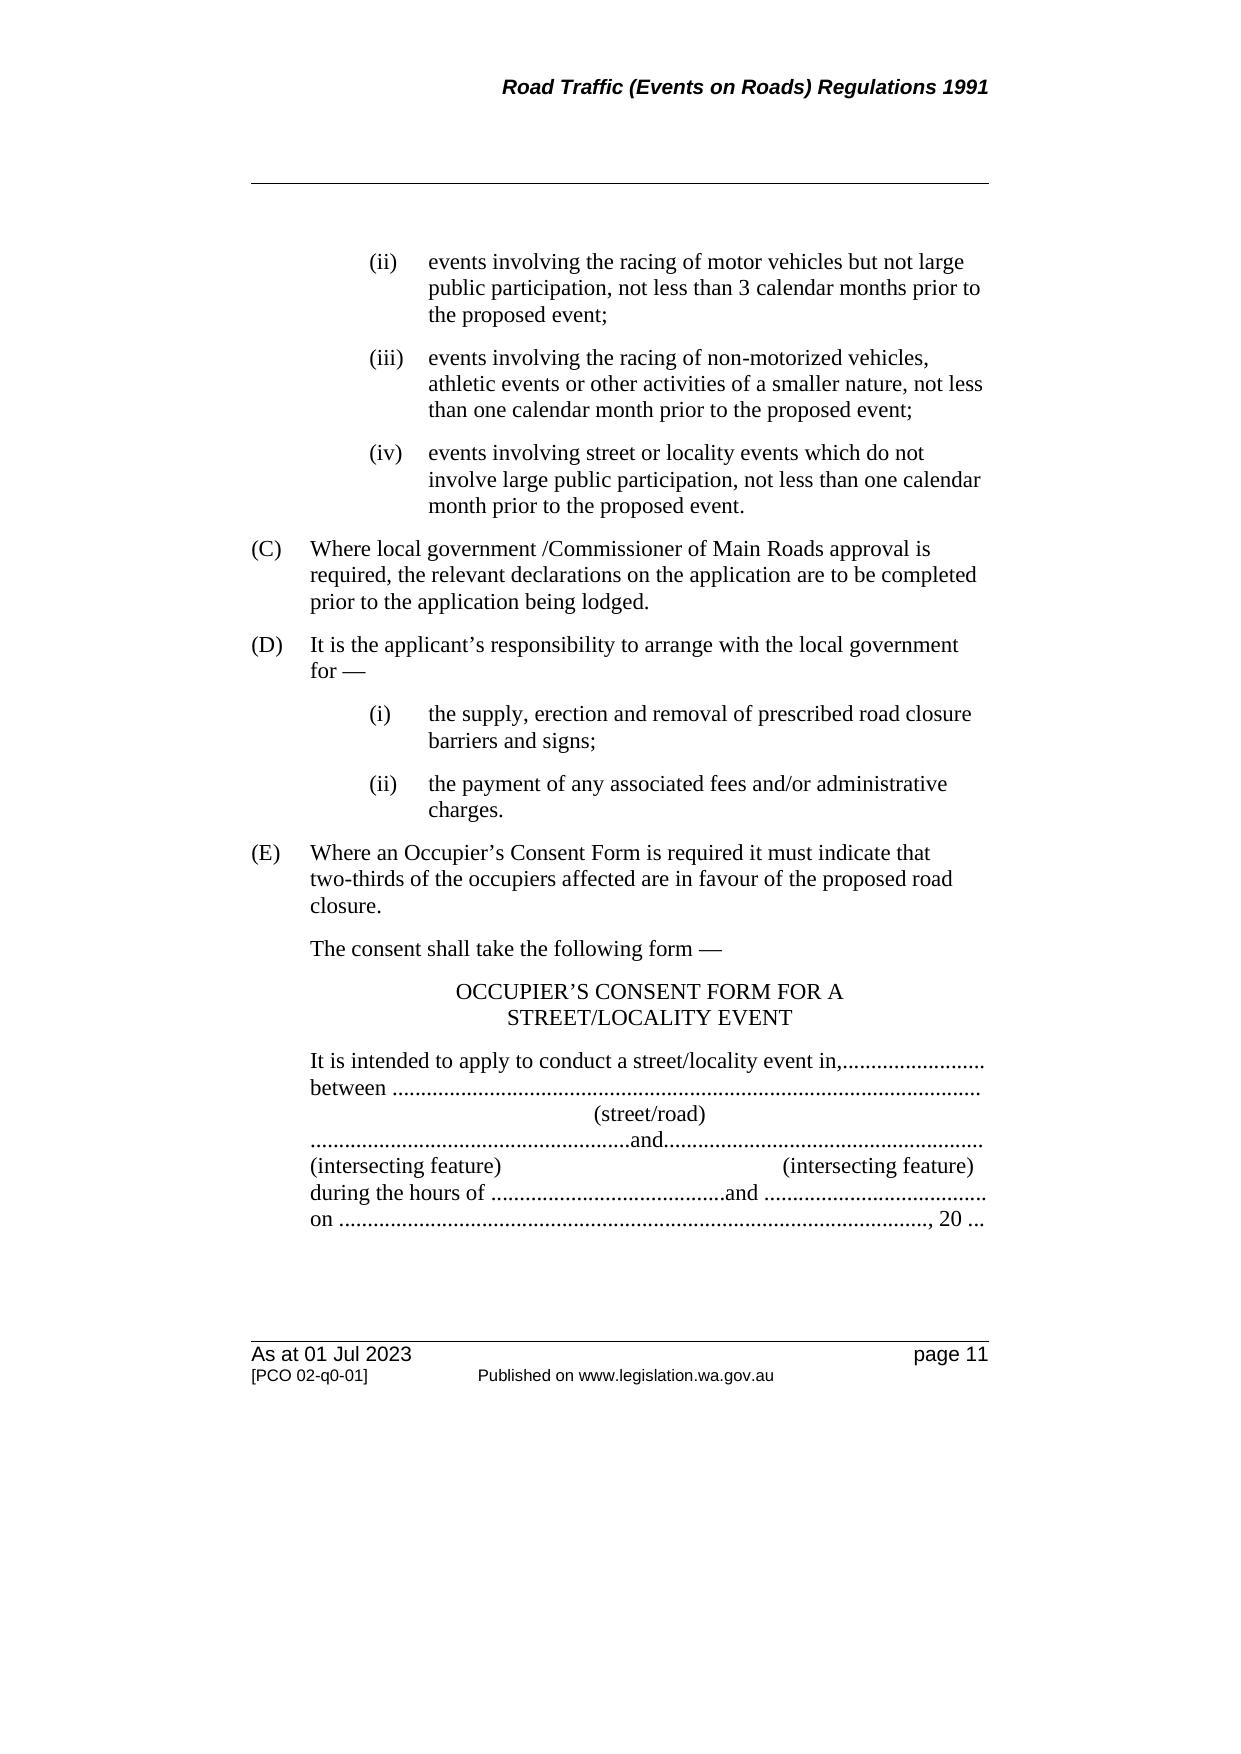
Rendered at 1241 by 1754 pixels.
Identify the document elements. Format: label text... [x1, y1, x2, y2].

text (ii) events involving the racing of motor vehicles but not large public participation, not less than 3 calendar months prior to the proposed event; [251, 248, 989, 327]
text on ......................................................................................................., 20 ... [310, 1205, 989, 1232]
text ........................................................and........................................................ [310, 1126, 989, 1153]
text (i) the supply, erection and removal of prescribed road closure barriers and signs; [251, 700, 989, 753]
text between ....................................................................................................... [310, 1073, 989, 1100]
text STREET/LOCALITY EVENT [310, 1004, 989, 1031]
text (intersecting feature) (intersecting feature) [310, 1153, 989, 1179]
text during the hours of .........................................and ....................................... [310, 1179, 989, 1205]
text (iv) events involving street or locality events which do not involve large public participation, not less than one calendar month prior to the proposed event. [251, 439, 989, 518]
text (E) Where an Occupier’s Consent Form is required it must indicate that two-thirds of the occupiers affected are in favour of the proposed road closure. [251, 839, 989, 918]
text It is intended to apply to conduct a street/locality event in,......................... [310, 1047, 989, 1073]
text (iii) events involving the racing of non-motorized vehicles, athletic events or other activities of a smaller nature, not less than one calendar month prior to the proposed event; [251, 344, 989, 423]
text (street/road) [310, 1100, 989, 1126]
text The consent shall take the following form — [310, 935, 989, 961]
text OCCUPIER’S CONSENT FORM FOR A [310, 978, 989, 1004]
text (C) Where local government /Commissioner of Main Roads approval is required, the relevant declarations on the application are to be completed prior to the application being lodged. [251, 535, 989, 614]
text (D) It is the applicant’s responsibility to arrange with the local government for — [251, 631, 989, 684]
text (ii) the payment of any associated fees and/or administrative charges. [251, 770, 989, 822]
